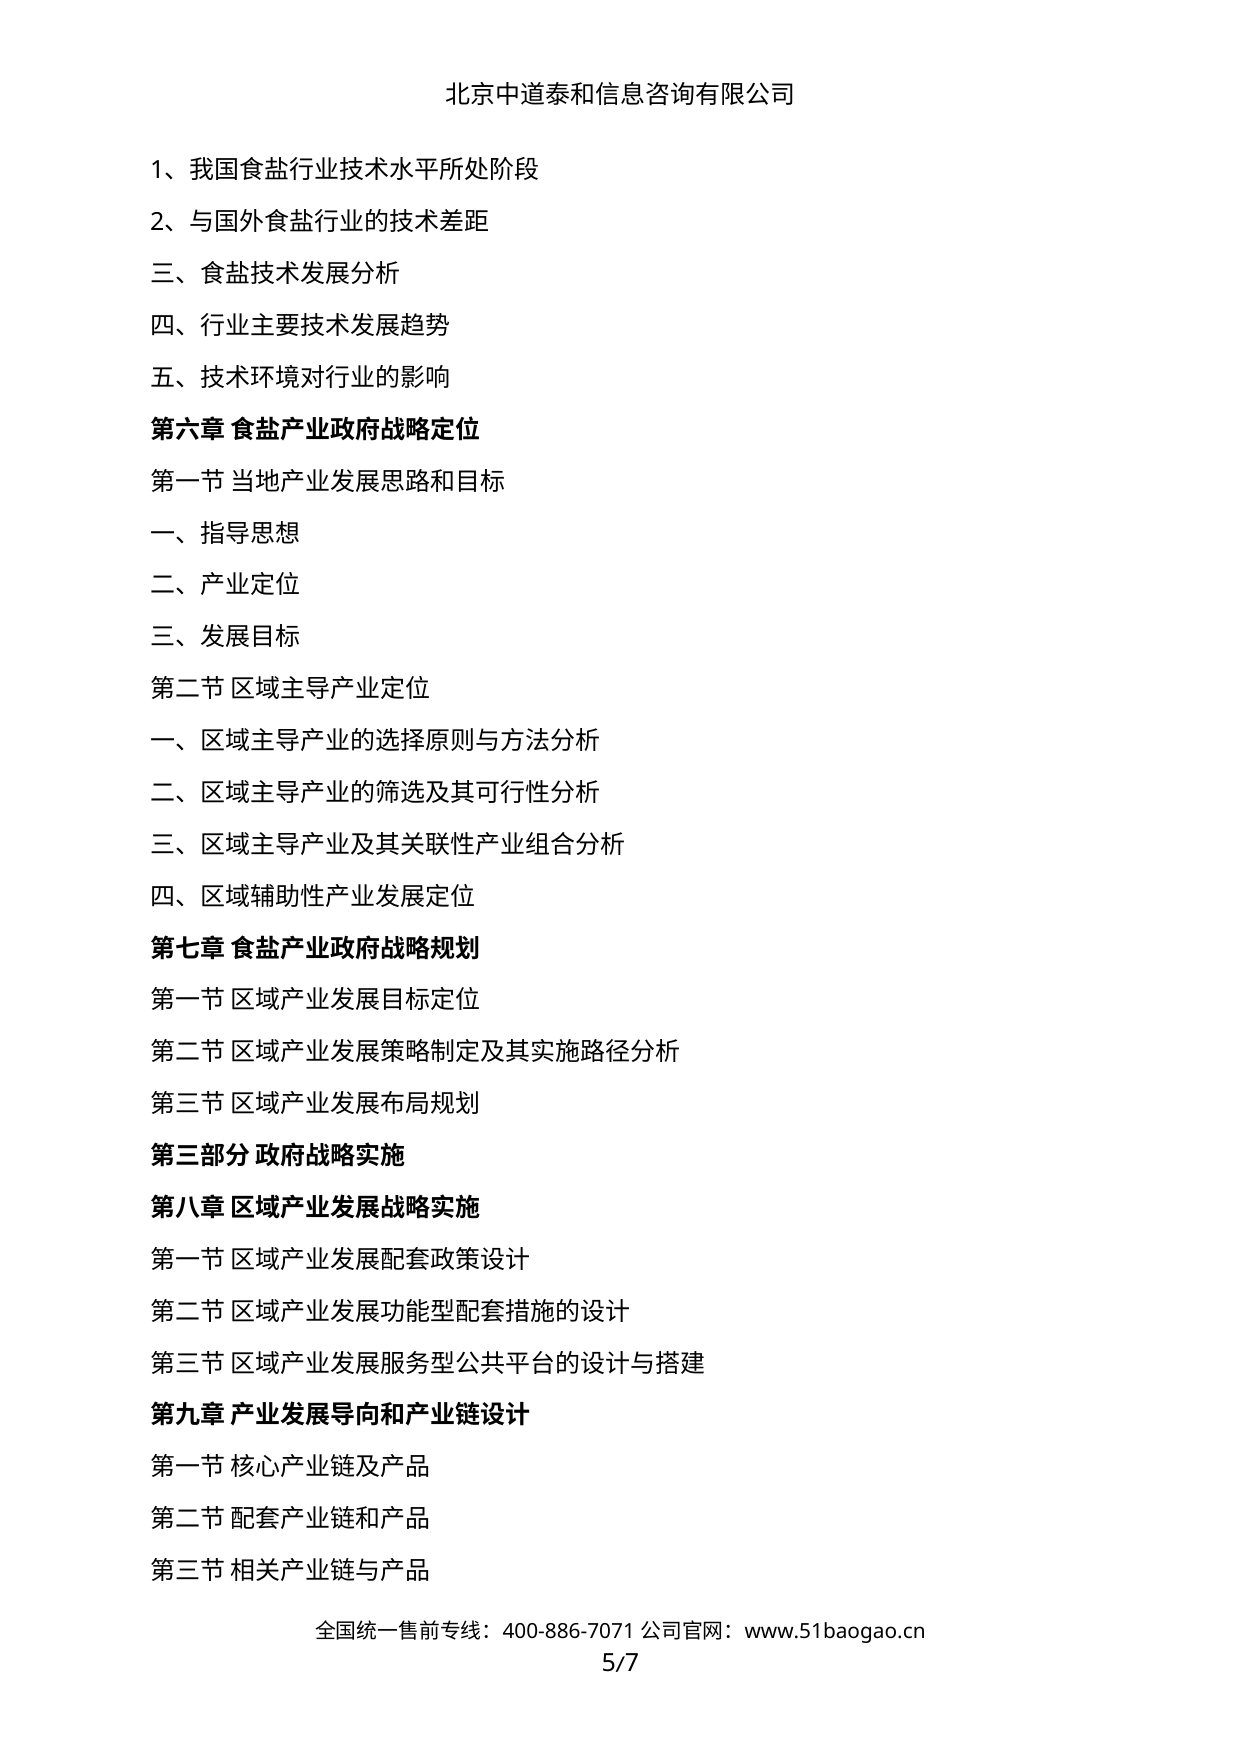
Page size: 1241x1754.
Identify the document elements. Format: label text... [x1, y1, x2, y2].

text 第二节 配套产业链和产品 [150, 1499, 1090, 1535]
text 第三节 相关产业链与产品 [150, 1551, 1090, 1587]
text 第二节 区域主导产业定位 [150, 669, 1090, 705]
text 1、我国食盐行业技术水平所处阶段 [150, 150, 1090, 186]
text 第三节 区域产业发展布局规划 [150, 1084, 1090, 1120]
text 五、技术环境对行业的影响 [150, 357, 1090, 394]
text 第六章 食盐产业政府战略定位 [150, 409, 1090, 446]
text 第二节 区域产业发展策略制定及其实施路径分析 [150, 1032, 1090, 1068]
text 第一节 区域产业发展配套政策设计 [150, 1239, 1090, 1276]
text 四、行业主要技术发展趋势 [150, 306, 1090, 342]
text 二、产业定位 [150, 565, 1090, 601]
text 第二节 区域产业发展功能型配套措施的设计 [150, 1291, 1090, 1327]
text 三、食盐技术发展分析 [150, 254, 1090, 290]
text 第三部分 政府战略实施 [150, 1136, 1090, 1172]
text 第七章 食盐产业政府战略规划 [150, 928, 1090, 964]
text 2、与国外食盐行业的技术差距 [150, 202, 1090, 238]
text 三、区域主导产业及其关联性产业组合分析 [150, 824, 1090, 861]
text 第一节 核心产业链及产品 [150, 1447, 1090, 1483]
text 第一节 区域产业发展目标定位 [150, 980, 1090, 1016]
text 一、指导思想 [150, 513, 1090, 549]
text 第九章 产业发展导向和产业链设计 [150, 1395, 1090, 1431]
text 三、发展目标 [150, 617, 1090, 653]
text 第一节 当地产业发展思路和目标 [150, 461, 1090, 497]
text 二、区域主导产业的筛选及其可行性分析 [150, 772, 1090, 809]
text 第八章 区域产业发展战略实施 [150, 1187, 1090, 1224]
text 四、区域辅助性产业发展定位 [150, 876, 1090, 912]
text 一、区域主导产业的选择原则与方法分析 [150, 721, 1090, 757]
text 第三节 区域产业发展服务型公共平台的设计与搭建 [150, 1343, 1090, 1379]
